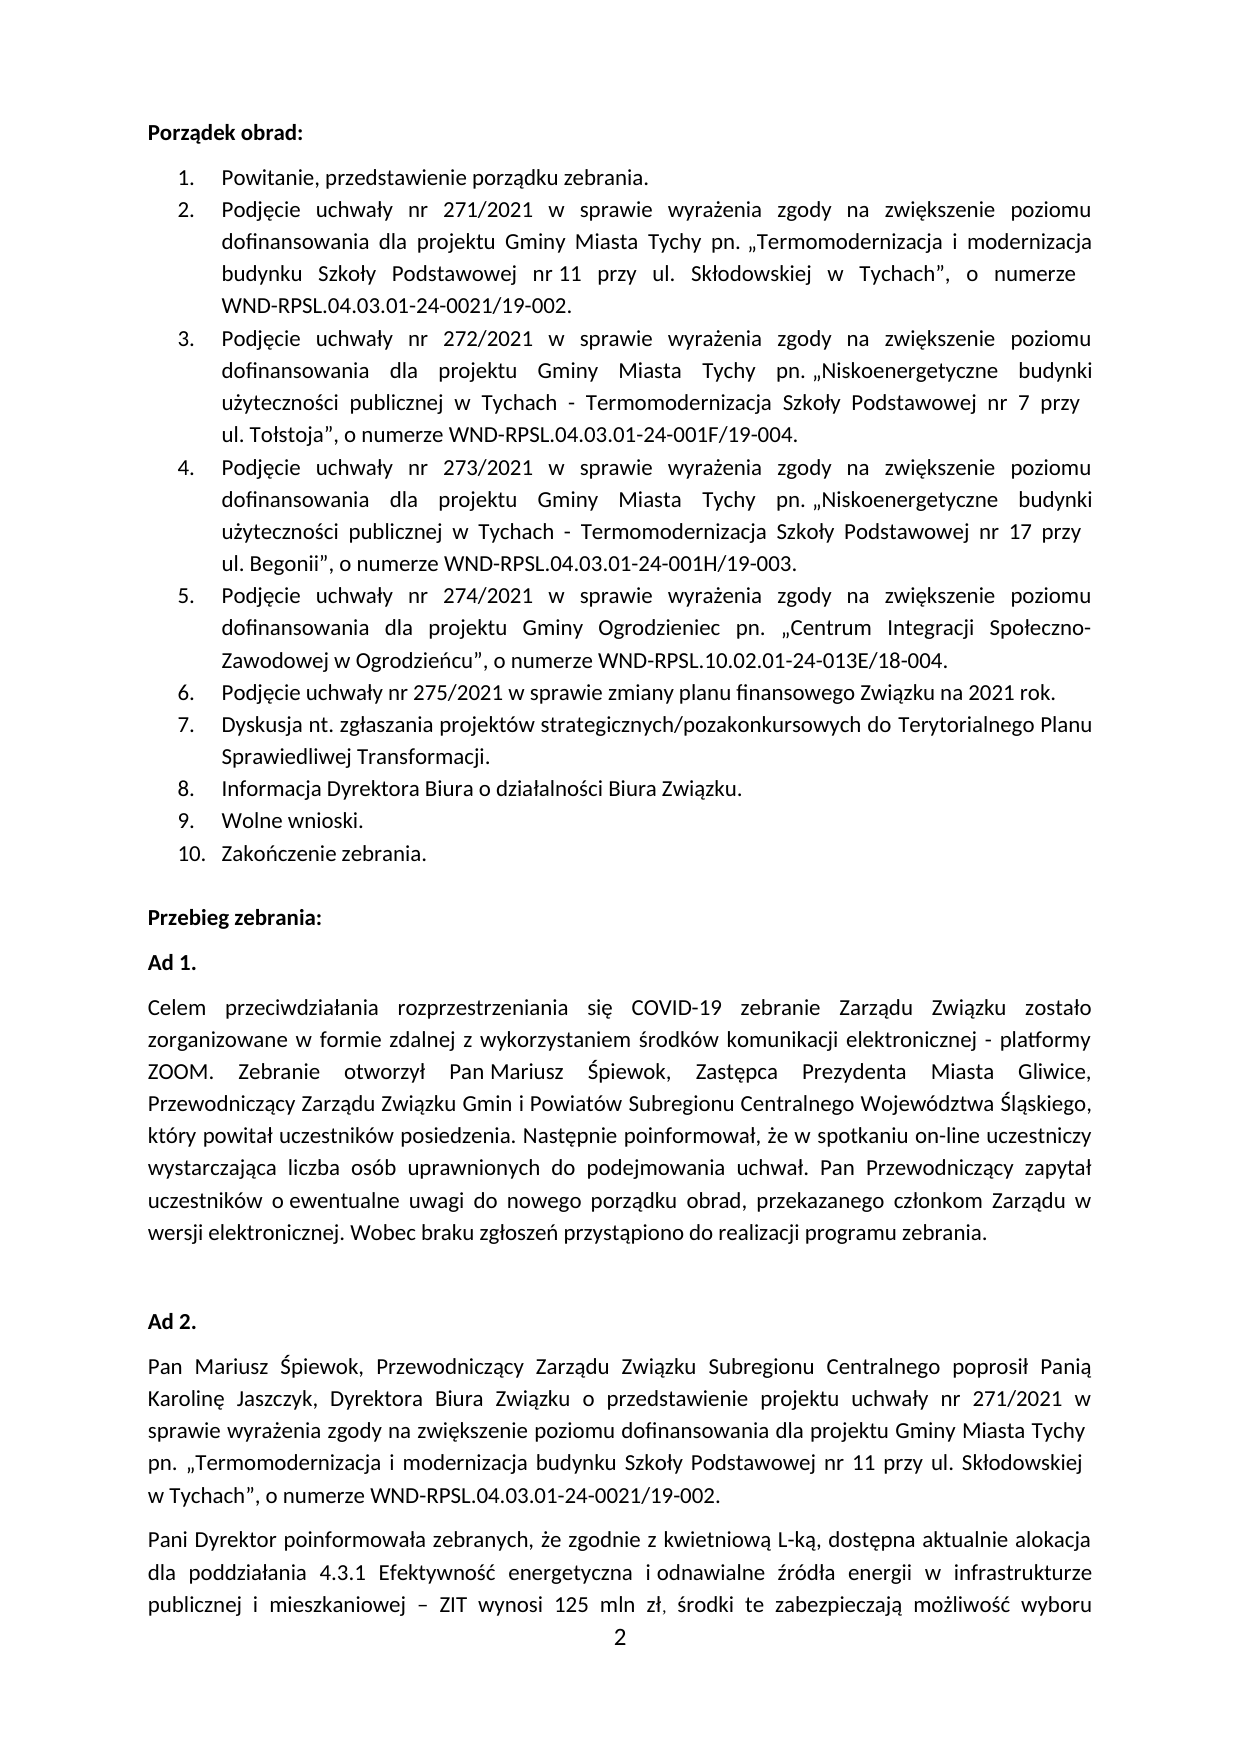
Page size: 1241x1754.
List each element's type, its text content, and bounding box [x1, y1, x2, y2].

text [148, 1525, 1093, 1618]
list Zakończenie zebrania. [177, 839, 1093, 867]
text Ad 2. [148, 1307, 1093, 1335]
list Podjęcie uchwały nr 274/2021 w sprawie wyrażenia zgody na zwiększenie poziomu dofinansowania dla projektu Gminy Ogrodzieniec pn. „Centrum Integracji Społeczno-Zawodowej w Ogrodzieńcu”, o numerze WND-RPSL.10.02.01-24-013E/18-004. [177, 581, 1093, 674]
list Powitanie, przedstawienie porządku zebrania. [177, 163, 1093, 191]
text Pan Mariusz Śpiewok, Przewodniczący Zarządu Związku Subregionu Centralnego poprosił Panią Karolinę Jaszczyk, Dyrektora Biura Związku o przedstawienie projektu uchwały nr 271/2021 w sprawie wyrażenia zgody na zwiększenie poziomu dofinansowania dla projektu Gminy Miasta Tychy pn. „Termomodernizacja i modernizacja budynku Szkoły Podstawowej nr 11 przy ul. Skłodowskiej w Tychach”, o numerze WND-RPSL.04.03.01-24-0021/19-002. [148, 1352, 1093, 1509]
list Informacja Dyrektora Biura o działalności Biura Związku. [177, 774, 1093, 802]
list Dyskusja nt. zgłaszania projektów strategicznych/pozakonkursowych do Terytorialnego Planu Sprawiedliwej Transformacji. [177, 710, 1093, 770]
list Wolne wnioski. [177, 807, 1093, 835]
text Porządek obrad: [148, 118, 1093, 146]
list Podjęcie uchwały nr 275/2021 w sprawie zmiany planu finansowego Związku na 2021 rok. [177, 678, 1093, 706]
list Podjęcie uchwały nr 272/2021 w sprawie wyrażenia zgody na zwiększenie poziomu dofinansowania dla projektu Gminy Miasta Tychy pn. „Niskoenergetyczne budynki użyteczności publicznej w Tychach - Termomodernizacja Szkoły Podstawowej nr 7 przy ul. Tołstoja”, o numerze WND-RPSL.04.03.01-24-001F/19-004. [177, 324, 1093, 448]
list Podjęcie uchwały nr 271/2021 w sprawie wyrażenia zgody na zwiększenie poziomu dofinansowania dla projektu Gminy Miasta Tychy pn. „Termomodernizacja i modernizacja budynku Szkoły Podstawowej nr 11 przy ul. Skłodowskiej w Tychach”, o numerze WND-RPSL.04.03.01-24-0021/19-002. [177, 195, 1093, 320]
list Podjęcie uchwały nr 273/2021 w sprawie wyrażenia zgody na zwiększenie poziomu dofinansowania dla projektu Gminy Miasta Tychy pn. „Niskoenergetyczne budynki użyteczności publicznej w Tychach - Termomodernizacja Szkoły Podstawowej nr 17 przy ul. Begonii”, o numerze WND-RPSL.04.03.01-24-001H/19-003. [177, 453, 1093, 577]
text Celem przeciwdziałania rozprzestrzeniania się COVID-19 zebranie Zarządu Związku zostało zorganizowane w formie zdalnej z wykorzystaniem środków komunikacji elektronicznej - platformy ZOOM. Zebranie otworzył Pan Mariusz Śpiewok, Zastępca Prezydenta Miasta Gliwice, Przewodniczący Zarządu Związku Gmin i Powiatów Subregionu Centralnego Województwa Śląskiego, który powitał uczestników posiedzenia. Następnie poinformował, że w spotkaniu on-line uczestniczy wystarczająca liczba osób uprawnionych do podejmowania uchwał. Pan Przewodniczący zapytał uczestników o ewentualne uwagi do nowego porządku obrad, przekazanego członkom Zarządu w wersji elektronicznej. Wobec braku zgłoszeń przystąpiono do realizacji programu zebrania. [148, 993, 1093, 1246]
text Ad 1. [148, 948, 1093, 976]
text Przebieg zebrania: [148, 903, 1093, 931]
